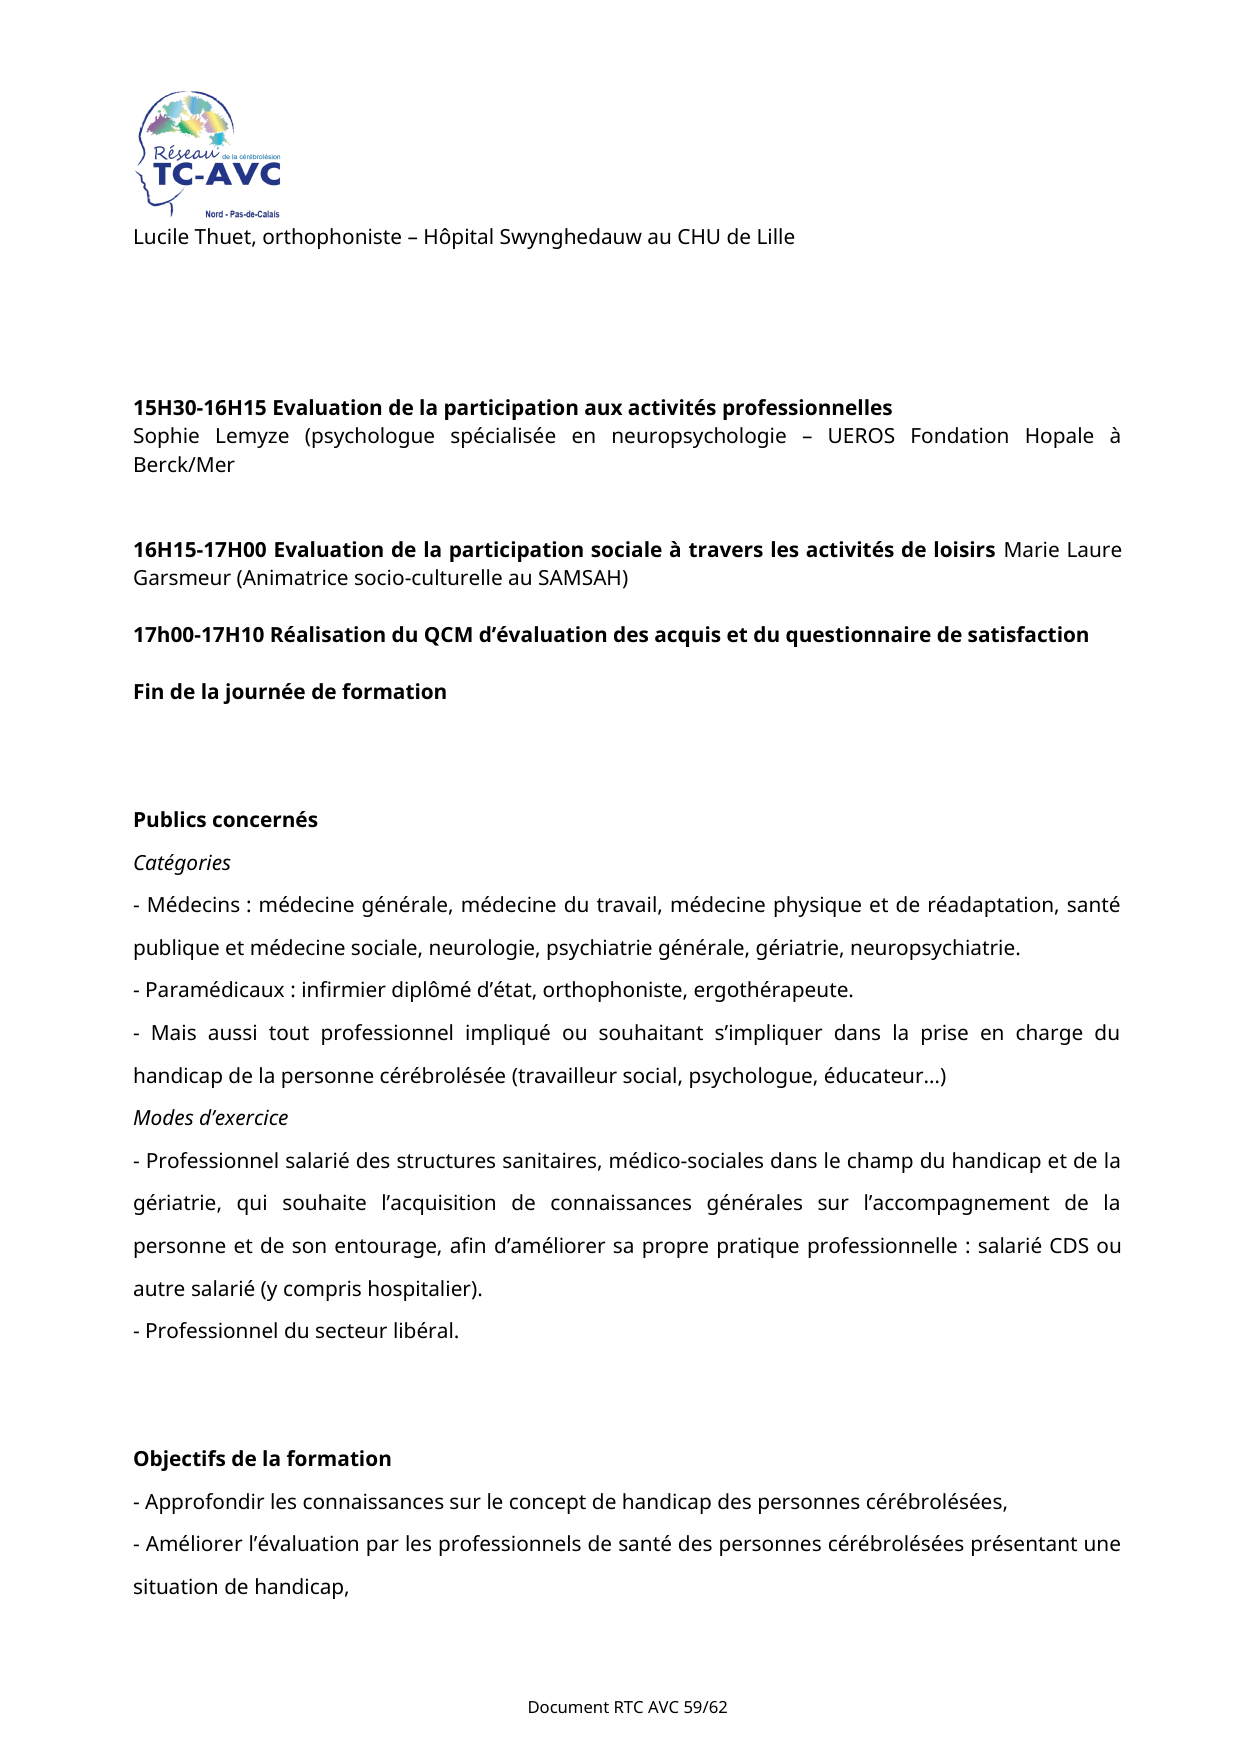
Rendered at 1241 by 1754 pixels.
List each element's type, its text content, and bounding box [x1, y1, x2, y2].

text - Approfondir les connaissances sur le concept de handicap des personnes cérébrolésées, [133, 1487, 1122, 1515]
text Fin de la journée de formation [133, 677, 1122, 706]
picture [132, 73, 282, 223]
text Objectifs de la formation [133, 1444, 1122, 1473]
text - Paramédicaux : infirmier diplômé d’état, orthophoniste, ergothérapeute. [133, 976, 1122, 1004]
text 17h00-17H10 Réalisation du QCM d’évaluation des acquis et du questionnaire de satisfaction [133, 620, 1122, 649]
text - Améliorer l’évaluation par les professionnels de santé des personnes cérébrolésées présentant une situation de handicap, [133, 1529, 1122, 1600]
text Modes d’exercice [133, 1103, 1122, 1132]
text 16H15-17H00 Evaluation de la participation sociale à travers les activités de loisirs Marie Laure Garsmeur (Animatrice socio-culturelle au SAMSAH) [133, 535, 1122, 592]
text - Professionnel du secteur libéral. [133, 1316, 1122, 1345]
text Publics concernés [133, 805, 1122, 833]
text Sophie Lemyze (psychologue spécialisée en neuropsychologie – UEROS Fondation Hopale à Berck/Mer [133, 421, 1122, 478]
text - Médecins : médecine générale, médecine du travail, médecine physique et de réadaptation, santé publique et médecine sociale, neurologie, psychiatrie générale, gériatrie, neuropsychiatrie. [133, 890, 1122, 961]
text - Professionnel salarié des structures sanitaires, médico-sociales dans le champ du handicap et de la gériatrie, qui souhaite l’acquisition de connaissances générales sur l’accompagnement de la personne et de son entourage, afin d’améliorer sa propre pratique professionnelle : salarié CDS ou autre salarié (y compris hospitalier). [133, 1146, 1122, 1302]
text - Mais aussi tout professionnel impliqué ou souhaitant s’impliquer dans la prise en charge du handicap de la personne cérébrolésée (travailleur social, psychologue, éducateur…) [133, 1018, 1122, 1089]
text Catégories [133, 848, 1122, 876]
text Lucile Thuet, orthophoniste – Hôpital Swynghedauw au CHU de Lille [133, 222, 1122, 251]
text 15H30-16H15 Evaluation de la participation aux activités professionnelles [133, 393, 1122, 421]
